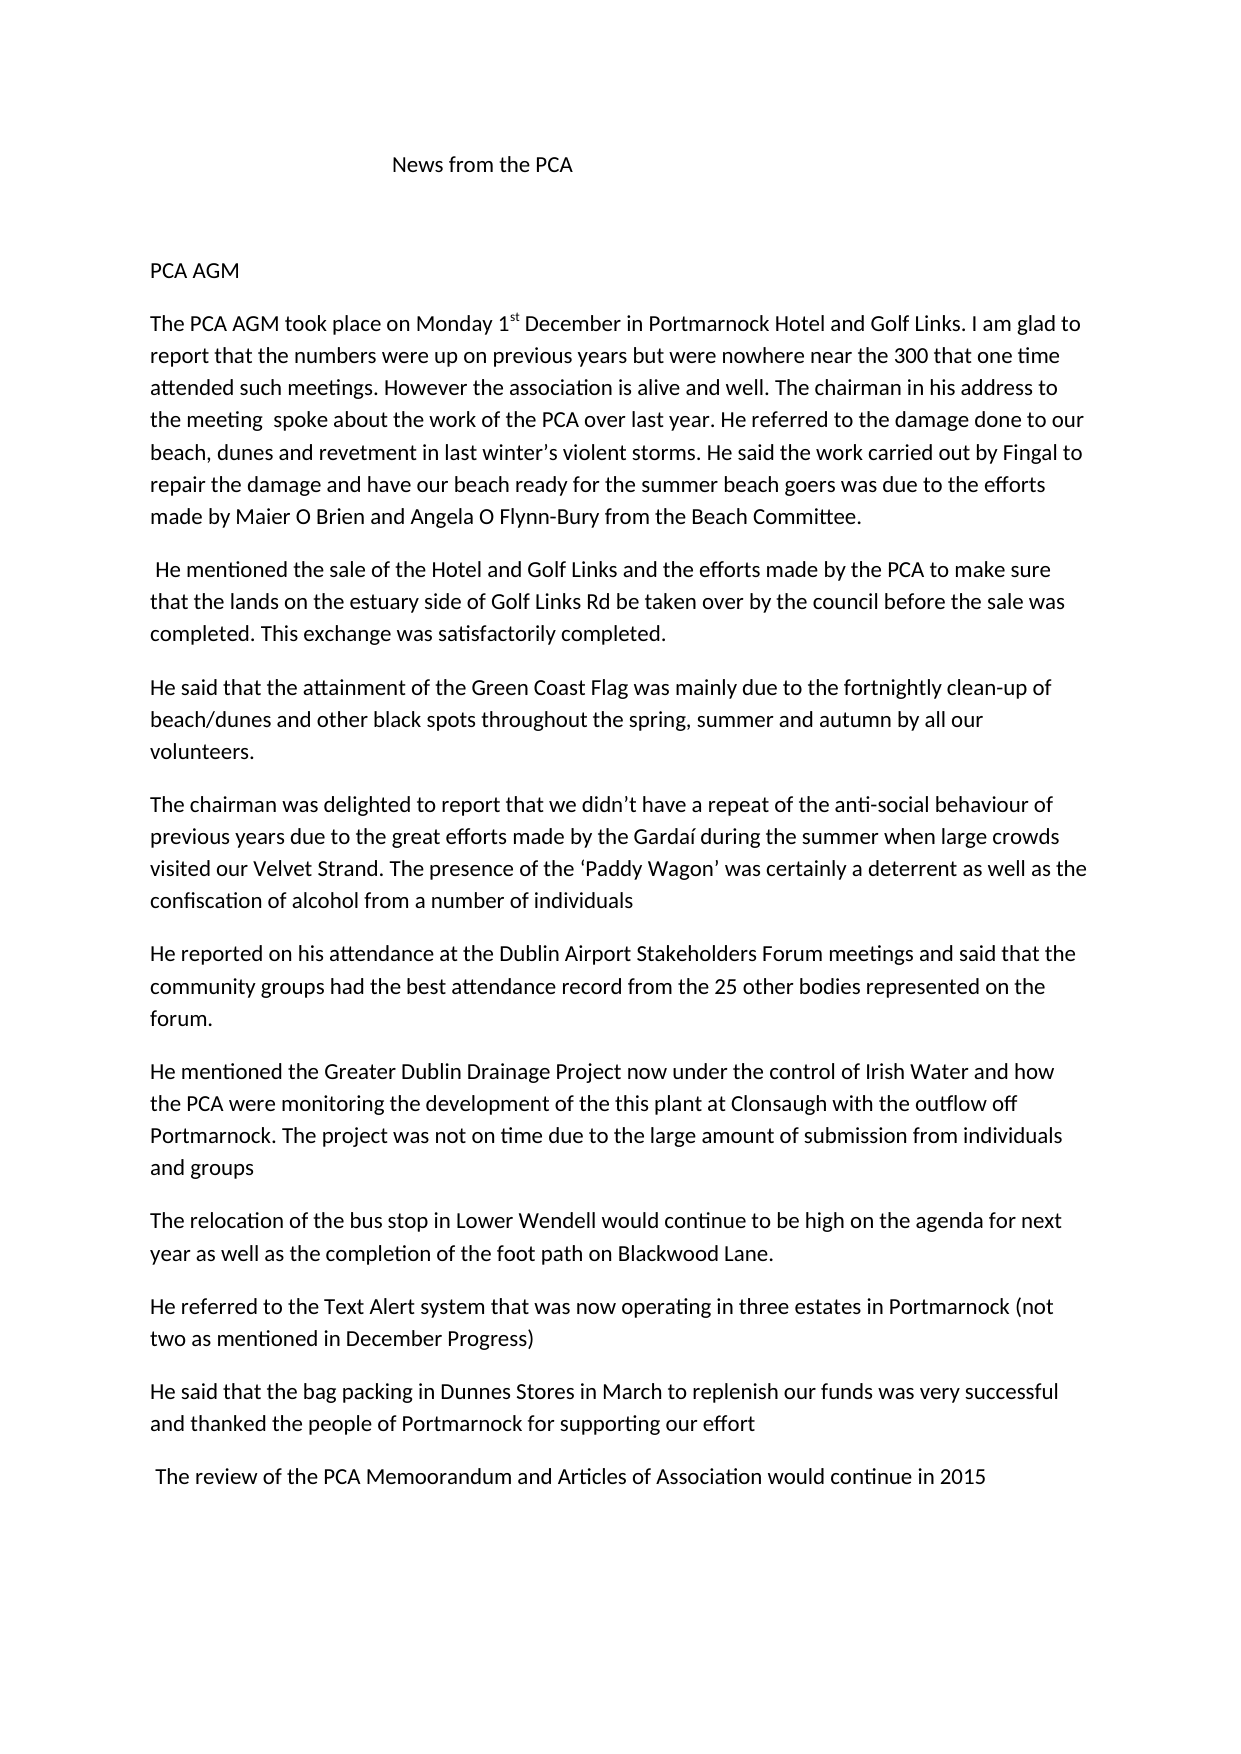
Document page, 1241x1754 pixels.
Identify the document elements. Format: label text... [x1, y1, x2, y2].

text He reported on his attendance at the Dublin Airport Stakeholders Forum meetings and said that the community groups had the best attendance record from the 25 other bodies represented on the forum. [150, 939, 1090, 1032]
text News from the PCA [150, 150, 1090, 178]
text The review of the PCA Memoorandum and Articles of Association would continue in 2015 [150, 1462, 1090, 1490]
text The chairman was delighted to report that we didn’t have a repeat of the anti-social behaviour of previous years due to the great efforts made by the Gardaí during the summer when large crowds visited our Velvet Strand. The presence of the ‘Paddy Wagon’ was certainly a deterrent as well as the confiscation of alcohol from a number of individuals [150, 790, 1090, 914]
text He said that the bag packing in Dunnes Stores in March to replenish our funds was very successful and thanked the people of Portmarnock for supporting our effort [150, 1377, 1090, 1437]
text PCA AGM [150, 256, 1090, 284]
text He said that the attainment of the Green Coast Flag was mainly due to the fortnightly clean-up of beach/dunes and other black spots throughout the spring, summer and autumn by all our volunteers. [150, 673, 1090, 765]
text He referred to the Text Alert system that was now operating in three estates in Portmarnock (not two as mentioned in December Progress) [150, 1292, 1090, 1352]
text He mentioned the sale of the Hotel and Golf Links and the efforts made by the PCA to make sure that the lands on the estuary side of Golf Links Rd be taken over by the council before the sale was completed. This exchange was satisfactorily completed. [150, 555, 1090, 648]
text The relocation of the bus stop in Lower Wendell would continue to be high on the agenda for next year as well as the completion of the foot path on Blackwood Lane. [150, 1207, 1090, 1267]
text The PCA AGM took place on Monday 1st December in Portmarnock Hotel and Golf Links. I am glad to report that the numbers were up on previous years but were nowhere near the 300 that one time attended such meetings. However the association is alive and well. The chairman in his address to the meeting spoke about the work of the PCA over last year. He referred to the damage done to our beach, dunes and revetment in last winter’s violent storms. He said the work carried out by Fingal to repair the damage and have our beach ready for the summer beach goers was due to the efforts made by Maier O Brien and Angela O Flynn-Bury from the Beach Committee. [150, 309, 1090, 530]
text He mentioned the Greater Dublin Drainage Project now under the control of Irish Water and how the PCA were monitoring the development of the this plant at Clonsaugh with the outflow off Portmarnock. The project was not on time due to the large amount of submission from individuals and groups [150, 1057, 1090, 1182]
